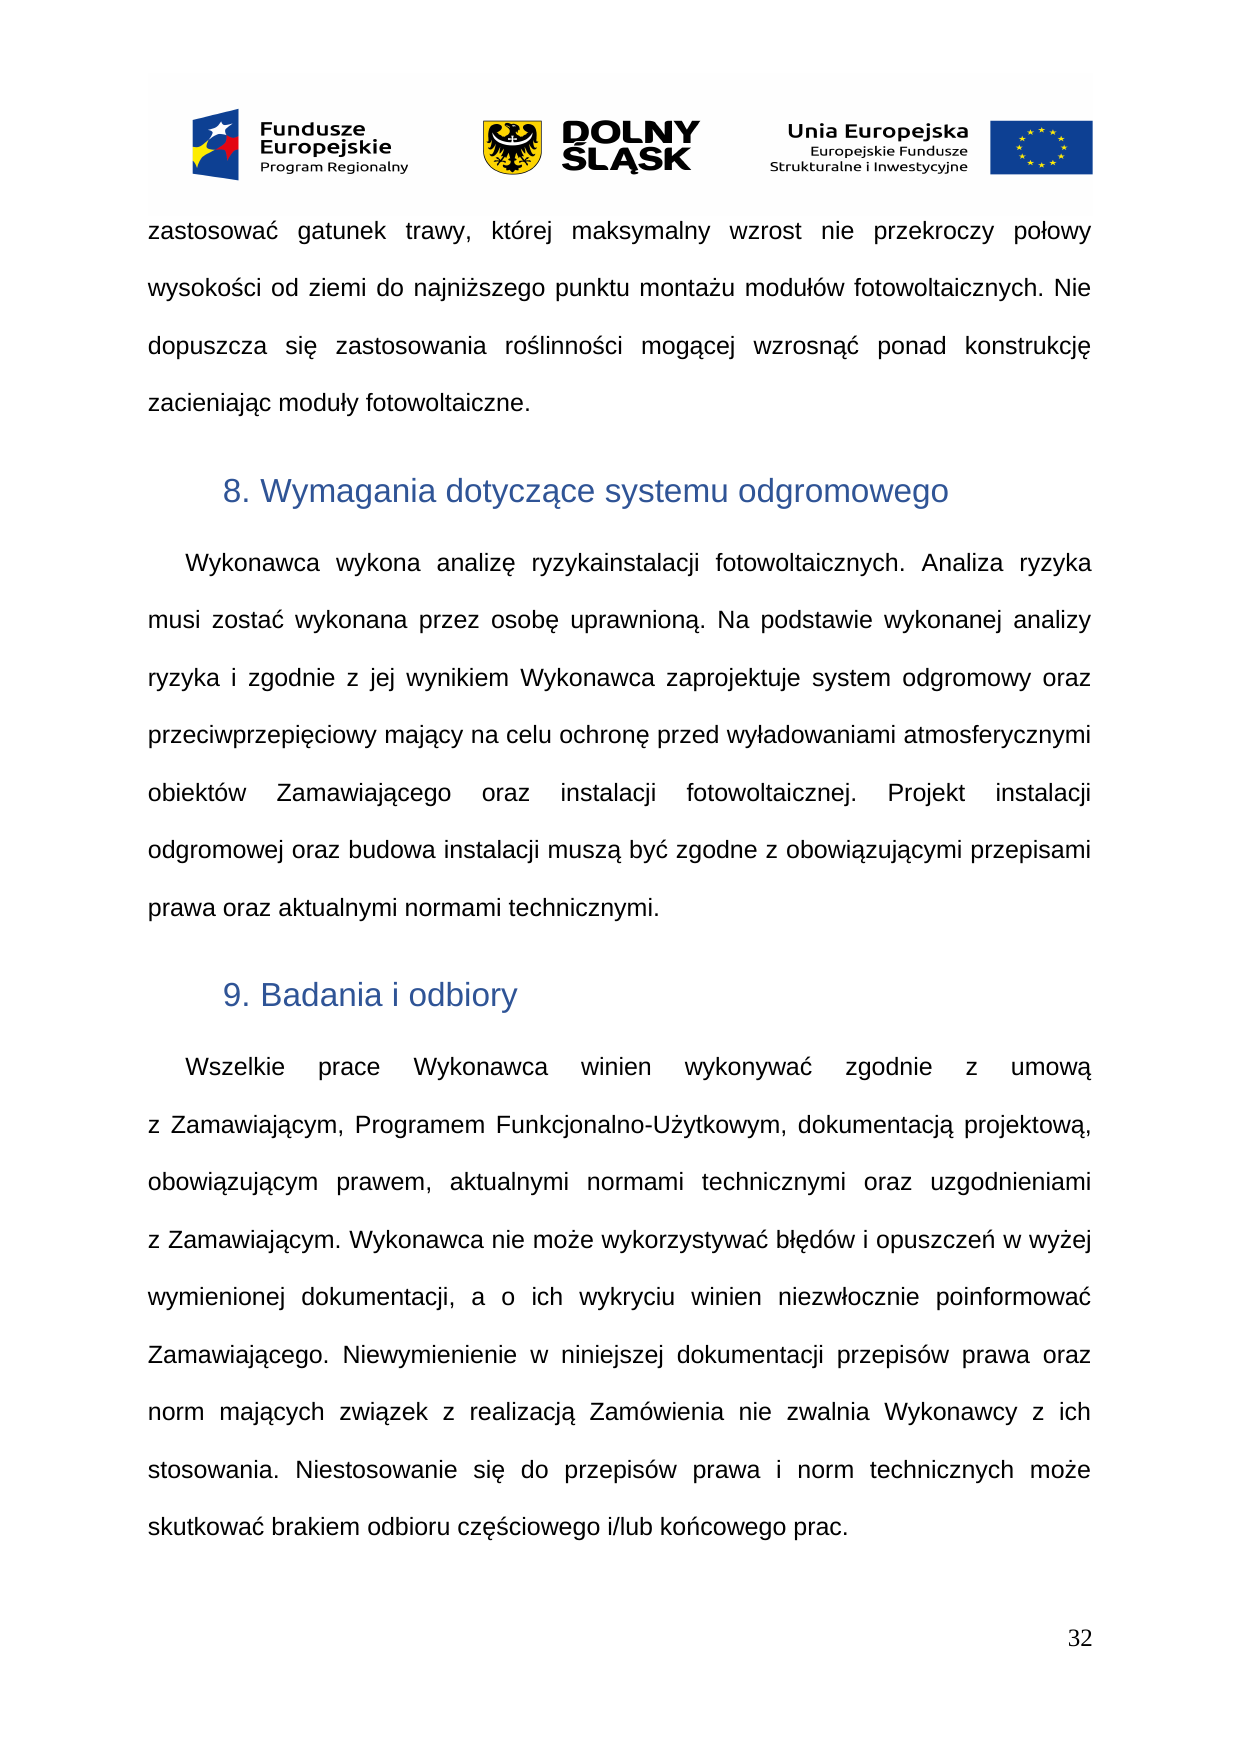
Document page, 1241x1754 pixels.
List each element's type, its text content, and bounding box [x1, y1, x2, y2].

text Wszelkie prace Wykonawca winien wykonywać zgodnie z umową z Zamawiającym, Programem Funkcjonalno-Użytkowym, dokumentacją projektową, obowiązującym prawem, aktualnymi normami technicznymi oraz uzgodnieniami z Zamawiającym. Wykonawca nie może wykorzystywać błędów i opuszczeń w wyżej wymienionej dokumentacji, a o ich wykryciu winien niezwłocznie poinformować Zamawiającego. Niewymienienie w niniejszej dokumentacji przepisów prawa oraz norm mających związek z realizacją Zamówienia nie zwalnia Wykonawcy z ich stosowania. Niestosowanie się do przepisów prawa i norm technicznych może skutkować brakiem odbioru częściowego i/lub końcowego prac. [148, 1052, 1093, 1541]
picture [147, 73, 1093, 216]
subtitle Wymagania dotyczące systemu odgromowego [223, 471, 1093, 509]
subtitle Badania i odbiory [223, 975, 1093, 1014]
text Wykonawca wykona analizę ryzykainstalacji fotowoltaicznych. Analiza ryzyka musi zostać wykonana przez osobę uprawnioną. Na podstawie wykonanej analizy ryzyka i zgodnie z jej wynikiem Wykonawca zaprojektuje system odgromowy oraz przeciwprzepięciowy mający na celu ochronę przed wyładowaniami atmosferycznymi obiektów Zamawiającego oraz instalacji fotowoltaicznej. Projekt instalacji odgromowej oraz budowa instalacji muszą być zgodne z obowiązującymi przepisami prawa oraz aktualnymi normami technicznymi. [148, 548, 1093, 922]
